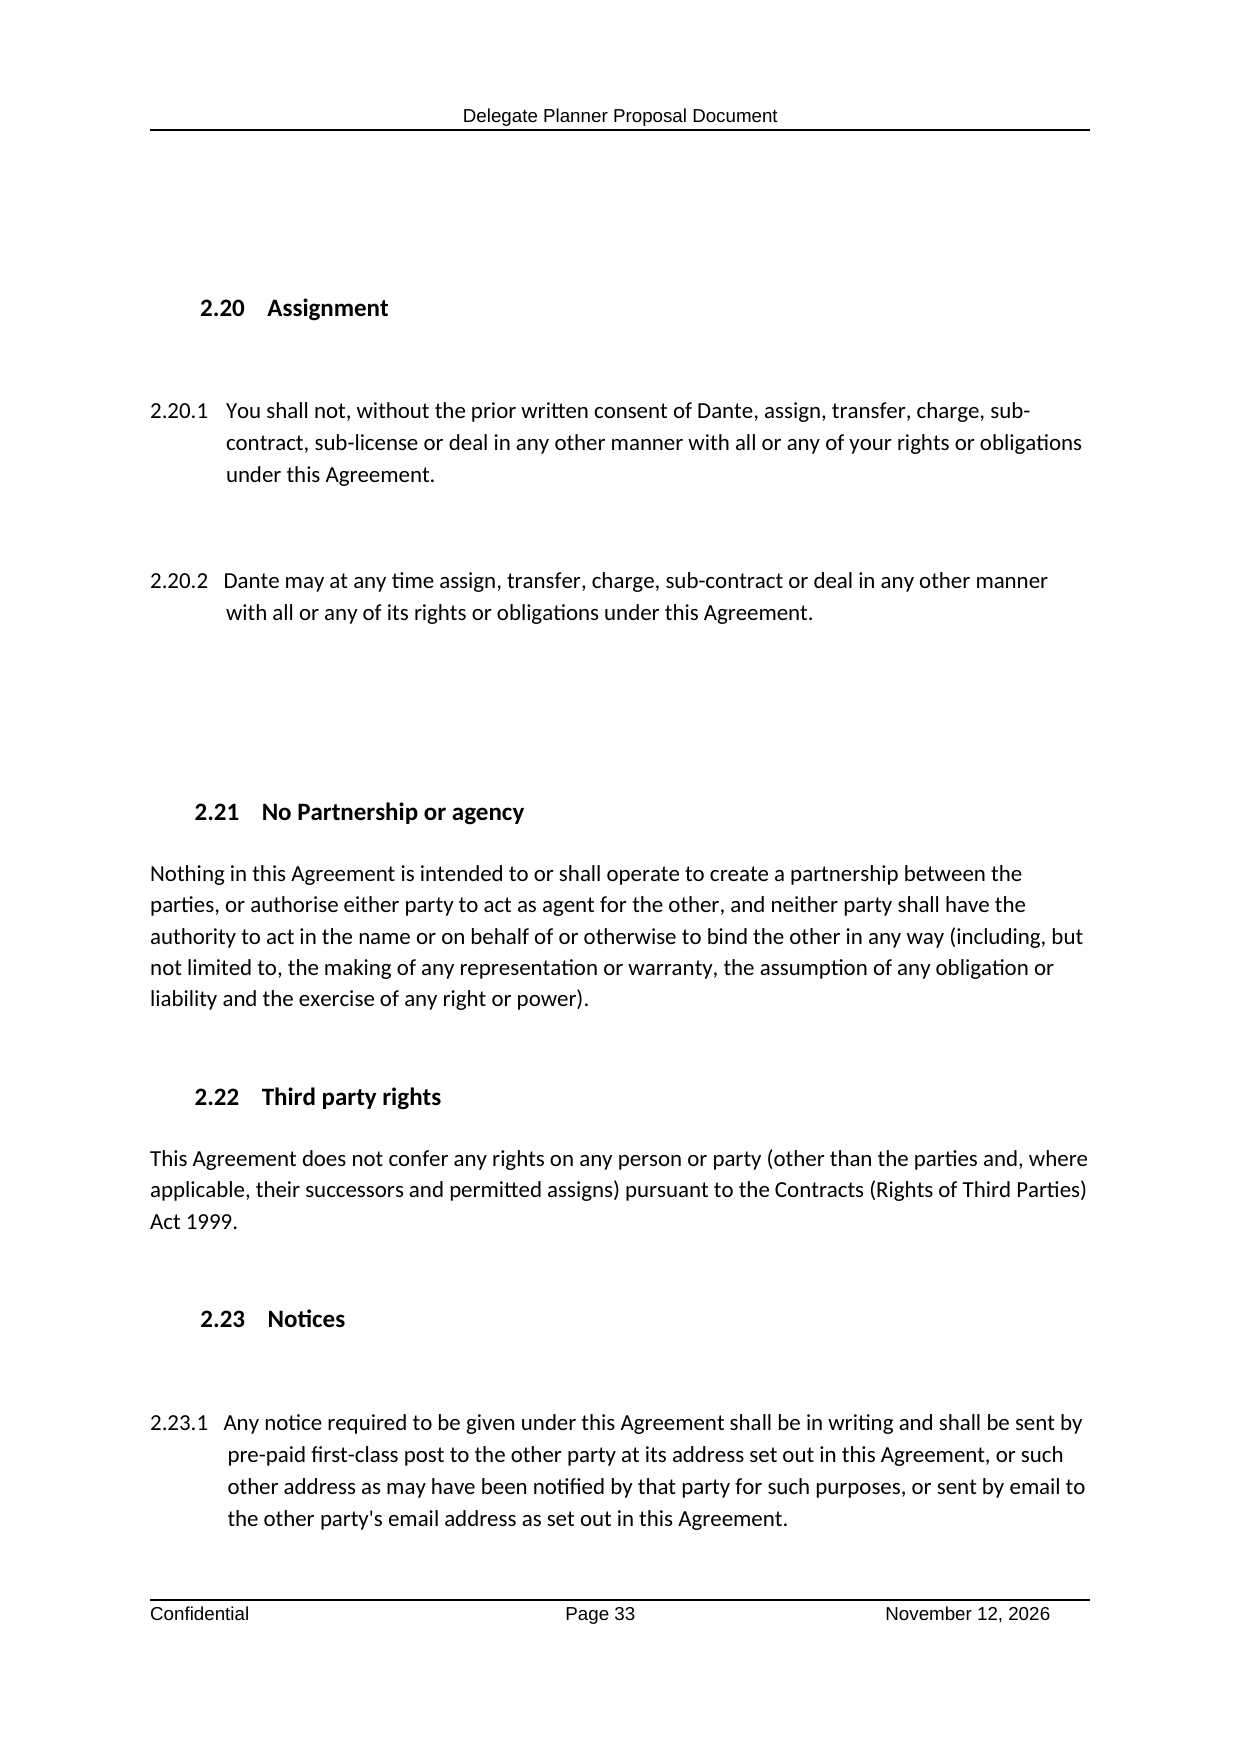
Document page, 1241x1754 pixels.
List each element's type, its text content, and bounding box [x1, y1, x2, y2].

text 2.20 Assignment [150, 292, 1090, 322]
text 2.21 No Partnership or agency [194, 796, 1090, 827]
text 2.23.1 Any notice required to be given under this Agreement shall be in writing and shall be sent by pre-paid first-class post to the other party at its address set out in this Agreement, or such other address as may have been notified by that party for such purposes, or sent by email to the other party's email address as set out in this Agreement. [150, 1408, 1090, 1532]
text 2.20.2 Dante may at any time assign, transfer, charge, sub-contract or deal in any other manner with all or any of its rights or obligations under this Agreement. [150, 566, 1090, 626]
text 2.20.1 You shall not, without the prior written consent of Dante, assign, transfer, charge, sub-contract, sub-license or deal in any other manner with all or any of your rights or obligations under this Agreement. [150, 396, 1090, 488]
text 2.22 Third party rights [150, 1081, 1090, 1112]
text This Agreement does not confer any rights on any person or party (other than the parties and, where applicable, their successors and permitted assigns) pursuant to the Contracts (Rights of Third Parties) Act 1999. [150, 1141, 1090, 1235]
text Nothing in this Agreement is intended to or shall operate to create a partnership between the parties, or authorise either party to act as agent for the other, and neither party shall have the authority to act in the name or on behalf of or otherwise to bind the other in any way (including, but not limited to, the making of any representation or warranty, the assumption of any obligation or liability and the exercise of any right or power). [150, 856, 1090, 1012]
text 2.23 Notices [150, 1303, 1090, 1334]
